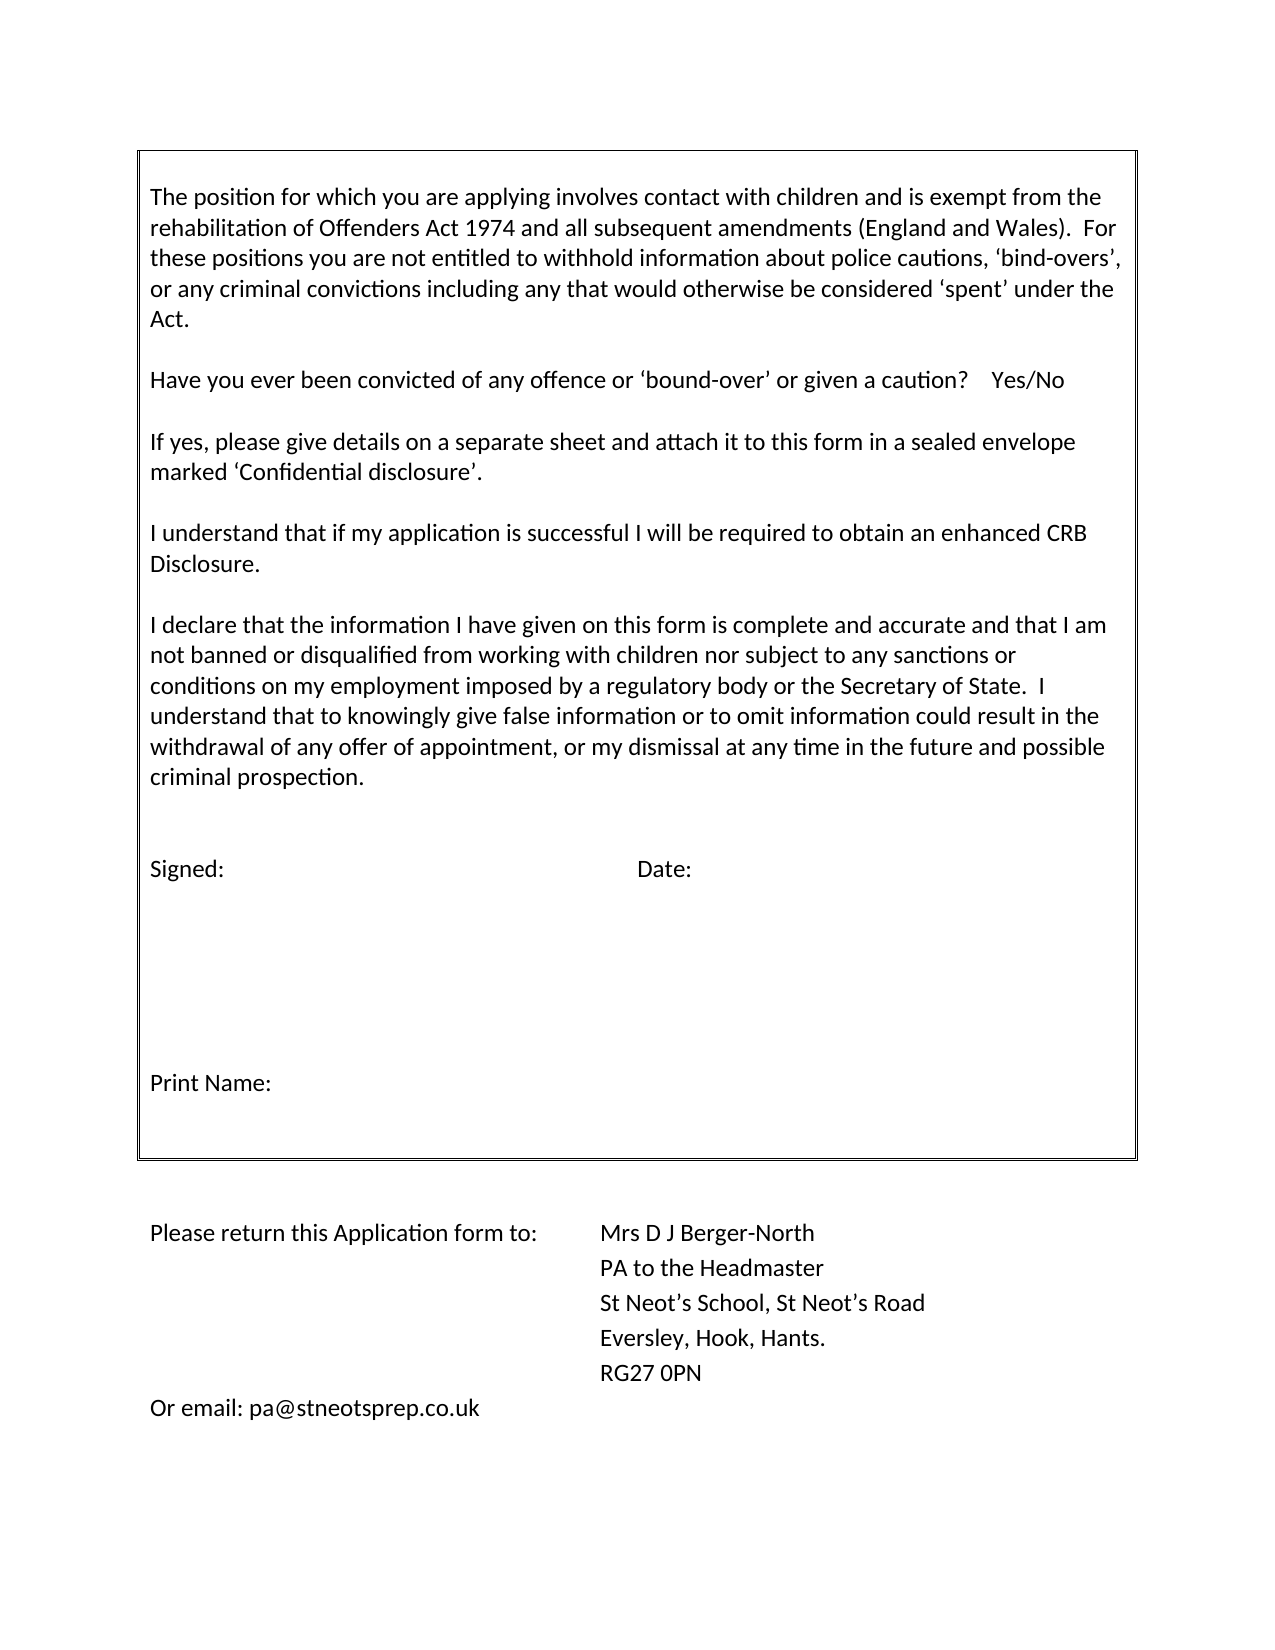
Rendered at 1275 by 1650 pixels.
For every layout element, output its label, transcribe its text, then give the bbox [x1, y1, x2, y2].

text RG27 0PN [150, 1357, 1125, 1388]
text Or email: pa@stneotsprep.co.uk [150, 1392, 1125, 1423]
text Please return this Application form to: Mrs D J Berger-North [150, 1217, 1125, 1248]
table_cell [140, 151, 1135, 1158]
text PA to the Headmaster [150, 1252, 1125, 1283]
text St Neot’s School, St Neot’s Road [150, 1287, 1125, 1318]
text Eversley, Hook, Hants. [150, 1322, 1125, 1353]
